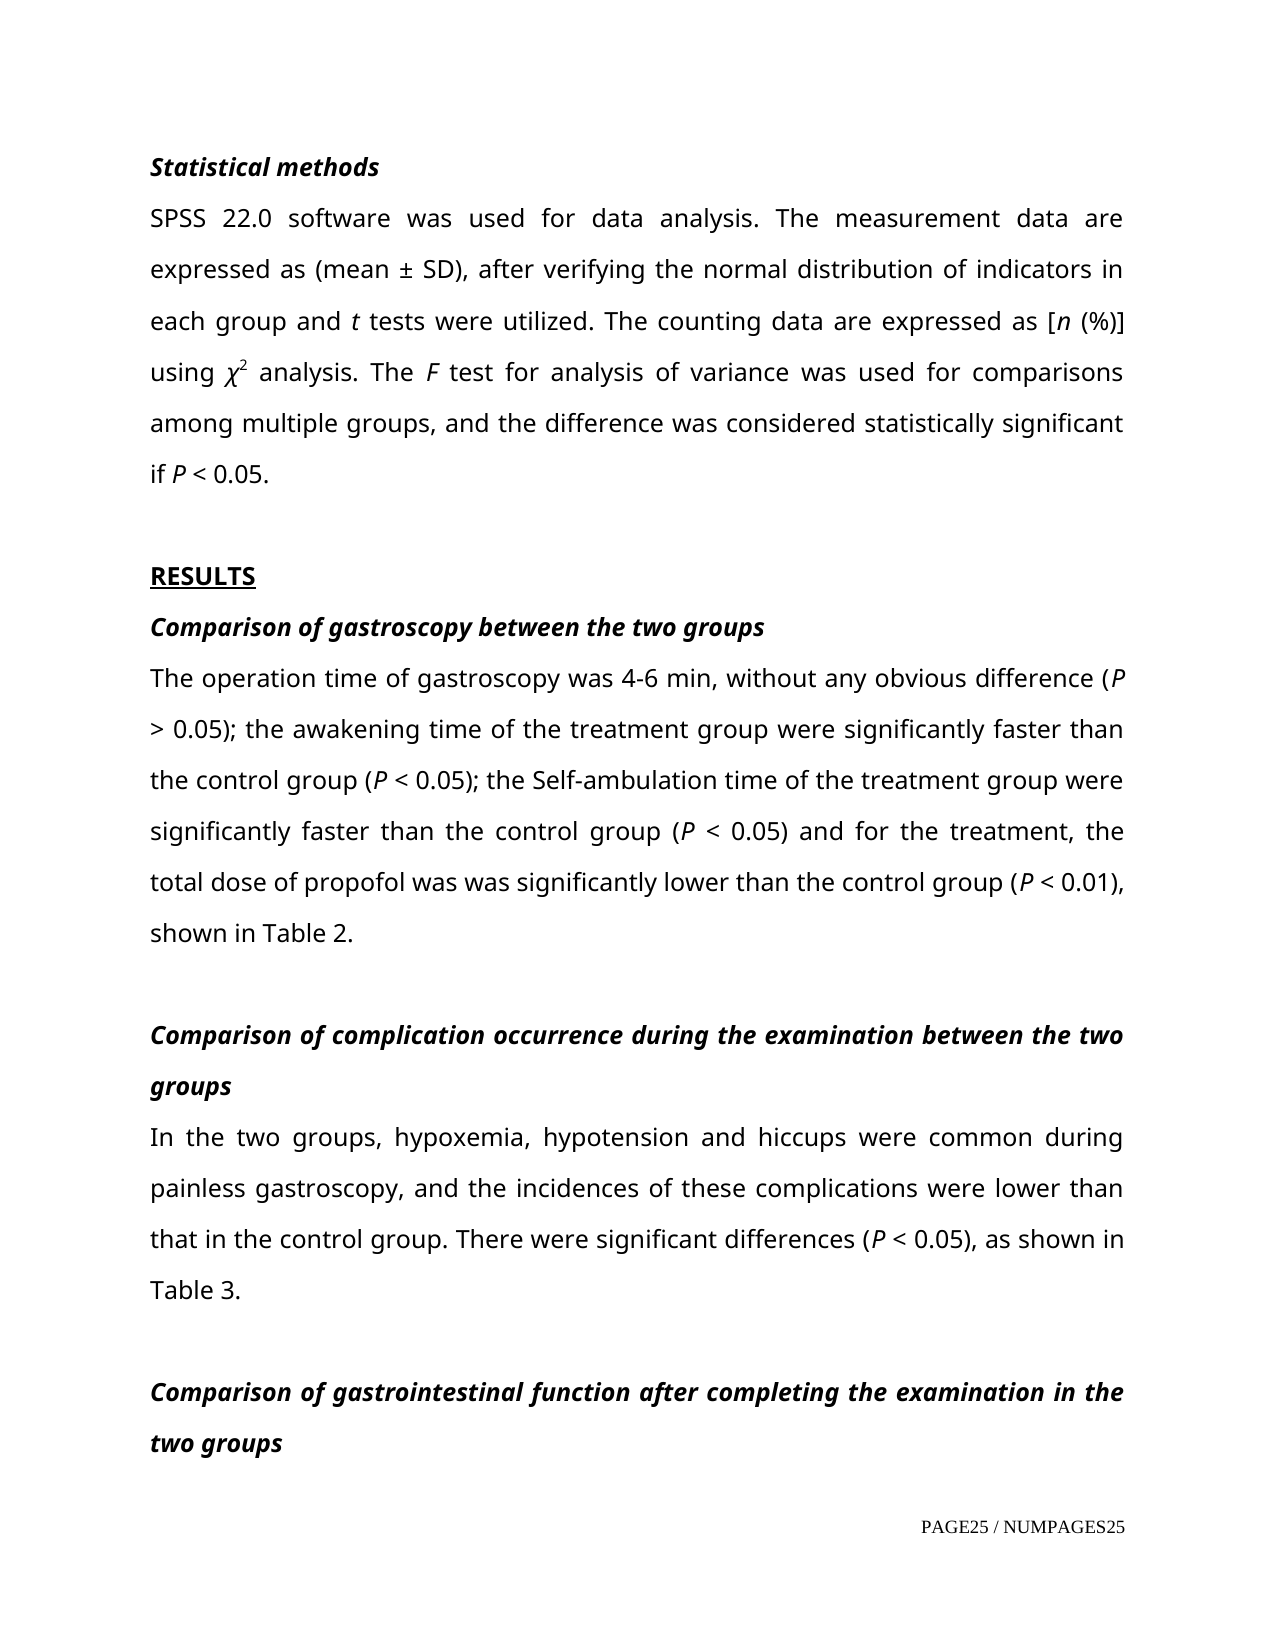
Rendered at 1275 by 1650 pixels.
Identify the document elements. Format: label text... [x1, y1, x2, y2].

text Statistical methods [150, 150, 1125, 184]
text Comparison of gastrointestinal function after completing the examination in the two groups [150, 1375, 1125, 1460]
text Comparison of gastroscopy between the two groups [150, 609, 1125, 643]
text The operation time of gastroscopy was 4-6 min, without any obvious difference (P > 0.05); the awakening time of the treatment group were significantly faster than the control group (P < 0.05); the Self-ambulation time of the treatment group were significantly faster than the control group (P < 0.05) and for the treatment, the total dose of propofol was was significantly lower than the control group (P < 0.01), shown in Table 2. [150, 660, 1125, 950]
text RESULTS [150, 558, 1125, 592]
text SPSS 22.0 software was used for data analysis. The measurement data are expressed as (mean ± SD), after verifying the normal distribution of indicators in each group and t tests were utilized. The counting data are expressed as [n (%)] using χ2 analysis. The F test for analysis of variance was used for comparisons among multiple groups, and the difference was considered statistically significant if P < 0.05. [150, 201, 1125, 490]
text Comparison of complication occurrence during the examination between the two groups [150, 1018, 1125, 1103]
text In the two groups, hypoxemia, hypotension and hiccups were common during painless gastroscopy, and the incidences of these complications were lower than that in the control group. There were significant differences (P < 0.05), as shown in Table 3. [150, 1120, 1125, 1307]
